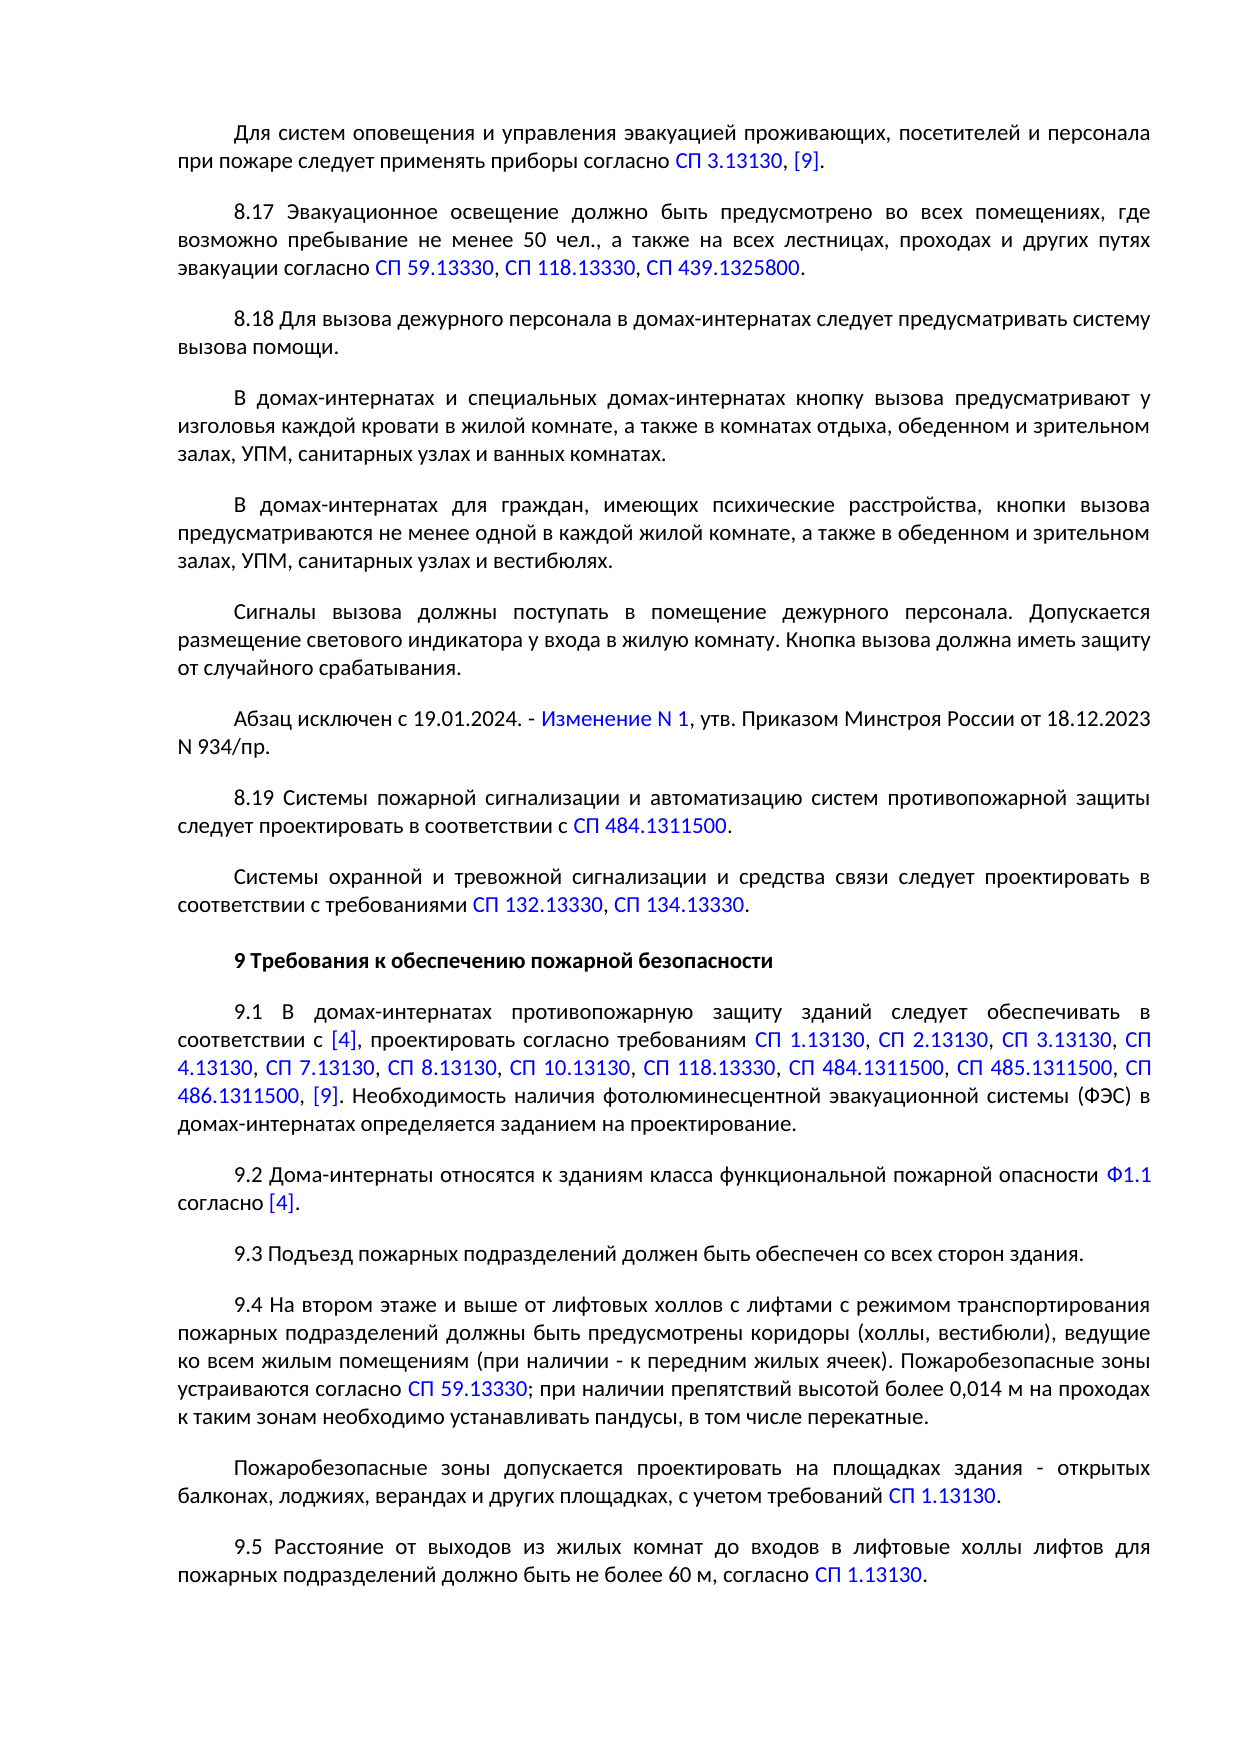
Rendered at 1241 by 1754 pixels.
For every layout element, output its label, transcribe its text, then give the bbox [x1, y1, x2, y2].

text 8.19 Системы пожарной сигнализации и автоматизацию систем противопожарной защиты следует проектировать в соответствии с СП 484.1311500. [177, 783, 1152, 839]
text В домах-интернатах и специальных домах-интернатах кнопку вызова предусматривают у изголовья каждой кровати в жилой комнате, а также в комнатах отдыха, обеденном и зрительном залах, УПМ, санитарных узлах и ванных комнатах. [177, 383, 1152, 467]
text Сигналы вызова должны поступать в помещение дежурного персонала. Допускается размещение светового индикатора у входа в жилую комнату. Кнопка вызова должна иметь защиту от случайного срабатывания. [177, 597, 1152, 681]
text В домах-интернатах для граждан, имеющих психические расстройства, кнопки вызова предусматриваются не менее одной в каждой жилой комнате, а также в обеденном и зрительном залах, УПМ, санитарных узлах и вестибюлях. [177, 490, 1152, 574]
text 9.1 В домах-интернатах противопожарную защиту зданий следует обеспечивать в соответствии с [4], проектировать согласно требованиям СП 1.13130, СП 2.13130, СП 3.13130, СП 4.13130, СП 7.13130, СП 8.13130, СП 10.13130, СП 118.13330, СП 484.1311500, СП 485.1311500, СП 486.1311500, [9]. Необходимость наличия фотолюминесцентной эвакуационной системы (ФЭС) в домах-интернатах определяется заданием на проектирование. [177, 997, 1152, 1137]
text 9.3 Подъезд пожарных подразделений должен быть обеспечен со всех сторон здания. [177, 1239, 1152, 1267]
text Абзац исключен с 19.01.2024. - Изменение N 1, утв. Приказом Минстроя России от 18.12.2023 N 934/пр. [177, 704, 1152, 760]
title 9 Требования к обеспечению пожарной безопасности [177, 946, 1152, 974]
text 8.18 Для вызова дежурного персонала в домах-интернатах следует предусматривать систему вызова помощи. [177, 304, 1152, 360]
text 8.17 Эвакуационное освещение должно быть предусмотрено во всех помещениях, где возможно пребывание не менее 50 чел., а также на всех лестницах, проходах и других путях эвакуации согласно СП 59.13330, СП 118.13330, СП 439.1325800. [177, 197, 1152, 281]
text Для систем оповещения и управления эвакуацией проживающих, посетителей и персонала при пожаре следует применять приборы согласно СП 3.13130, [9]. [177, 118, 1152, 174]
text 9.4 На втором этаже и выше от лифтовых холлов с лифтами с режимом транспортирования пожарных подразделений должны быть предусмотрены коридоры (холлы, вестибюли), ведущие ко всем жилым помещениям (при наличии - к передним жилых ячеек). Пожаробезопасные зоны устраиваются согласно СП 59.13330; при наличии препятствий высотой более 0,014 м на проходах к таким зонам необходимо устанавливать пандусы, в том числе перекатные. [177, 1290, 1152, 1430]
text Пожаробезопасные зоны допускается проектировать на площадках здания - открытых балконах, лоджиях, верандах и других площадках, с учетом требований СП 1.13130. [177, 1453, 1152, 1509]
text 9.2 Дома-интернаты относятся к зданиям класса функциональной пожарной опасности Ф1.1 согласно [4]. [177, 1160, 1152, 1216]
text 9.5 Расстояние от выходов из жилых комнат до входов в лифтовые холлы лифтов для пожарных подразделений должно быть не более 60 м, согласно СП 1.13130. [177, 1532, 1152, 1588]
text Системы охранной и тревожной сигнализации и средства связи следует проектировать в соответствии с требованиями СП 132.13330, СП 134.13330. [177, 862, 1152, 918]
